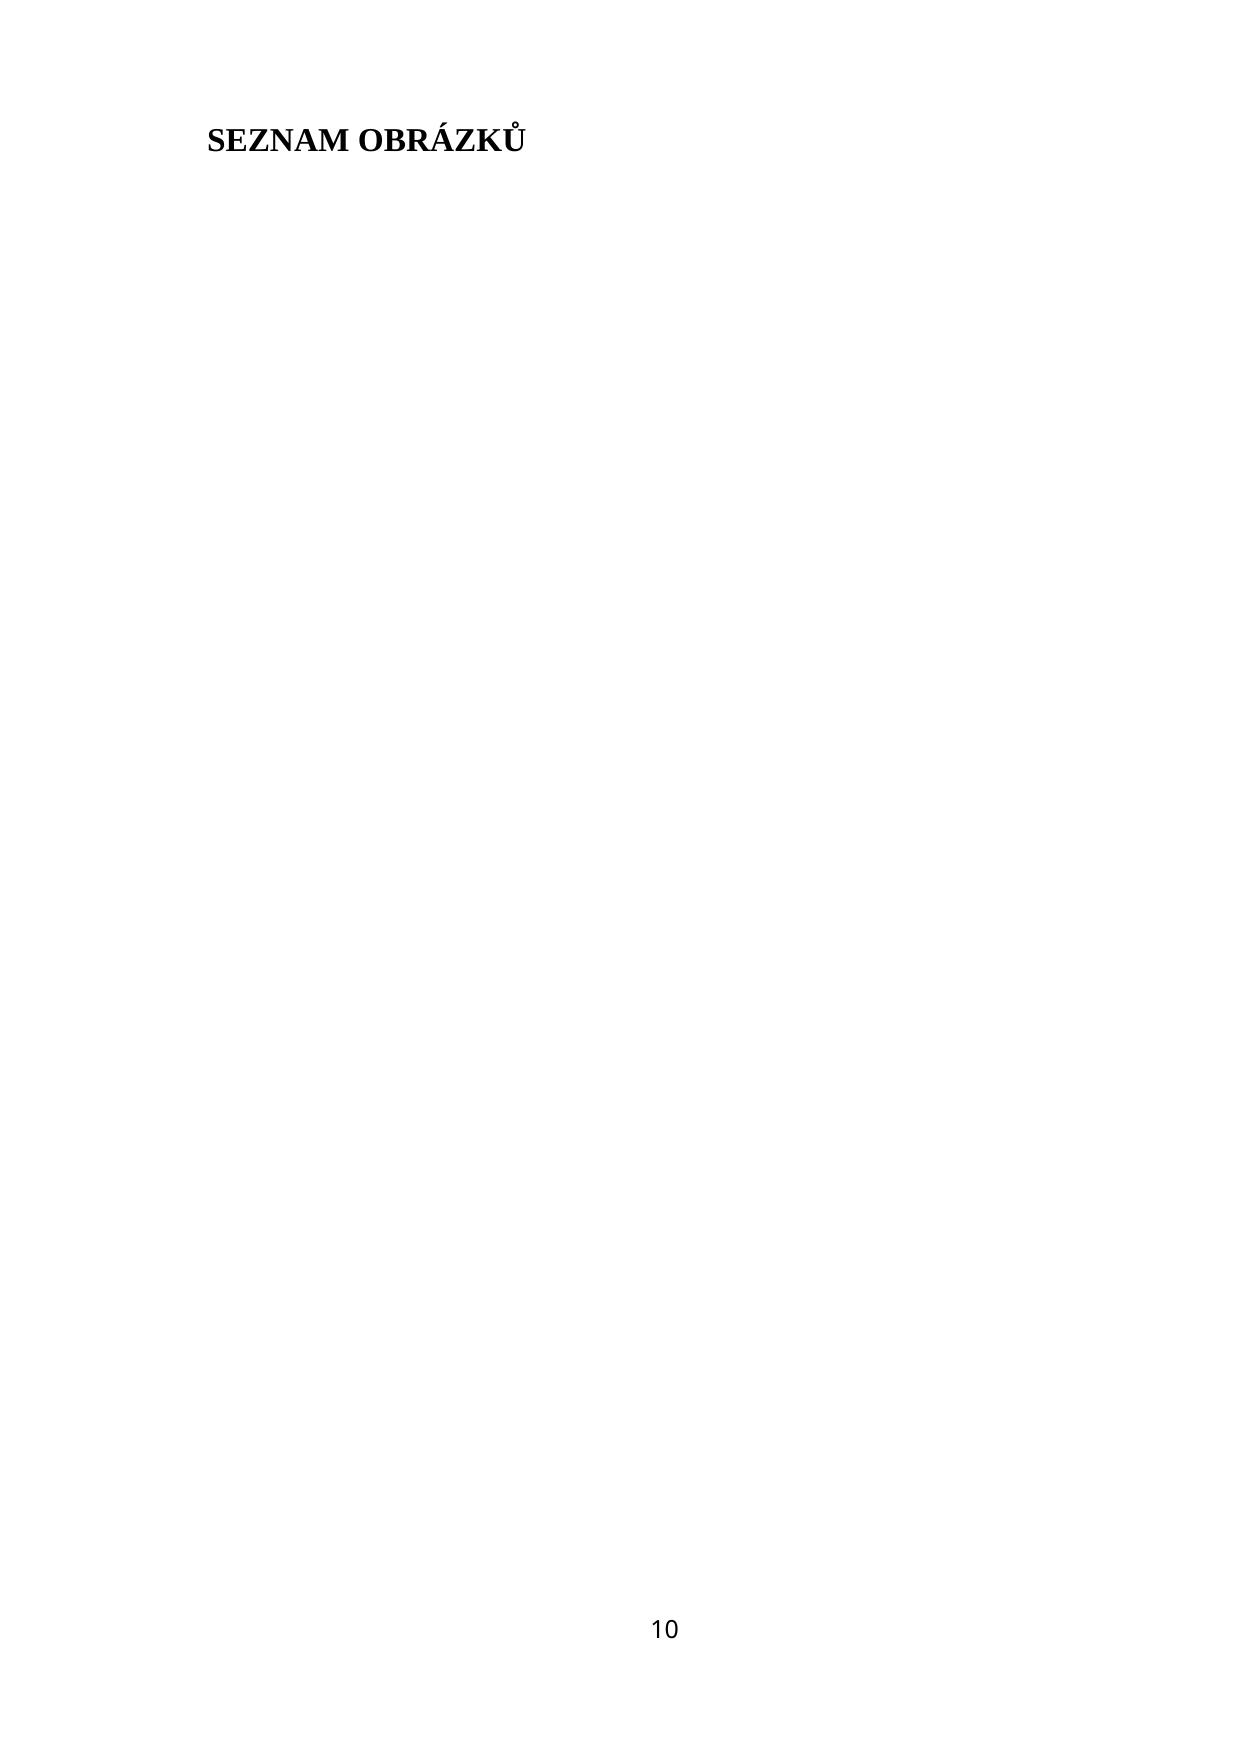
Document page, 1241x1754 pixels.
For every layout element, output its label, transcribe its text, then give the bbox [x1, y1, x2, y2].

text SEZNAM OBRÁZKŮ [207, 120, 1122, 159]
